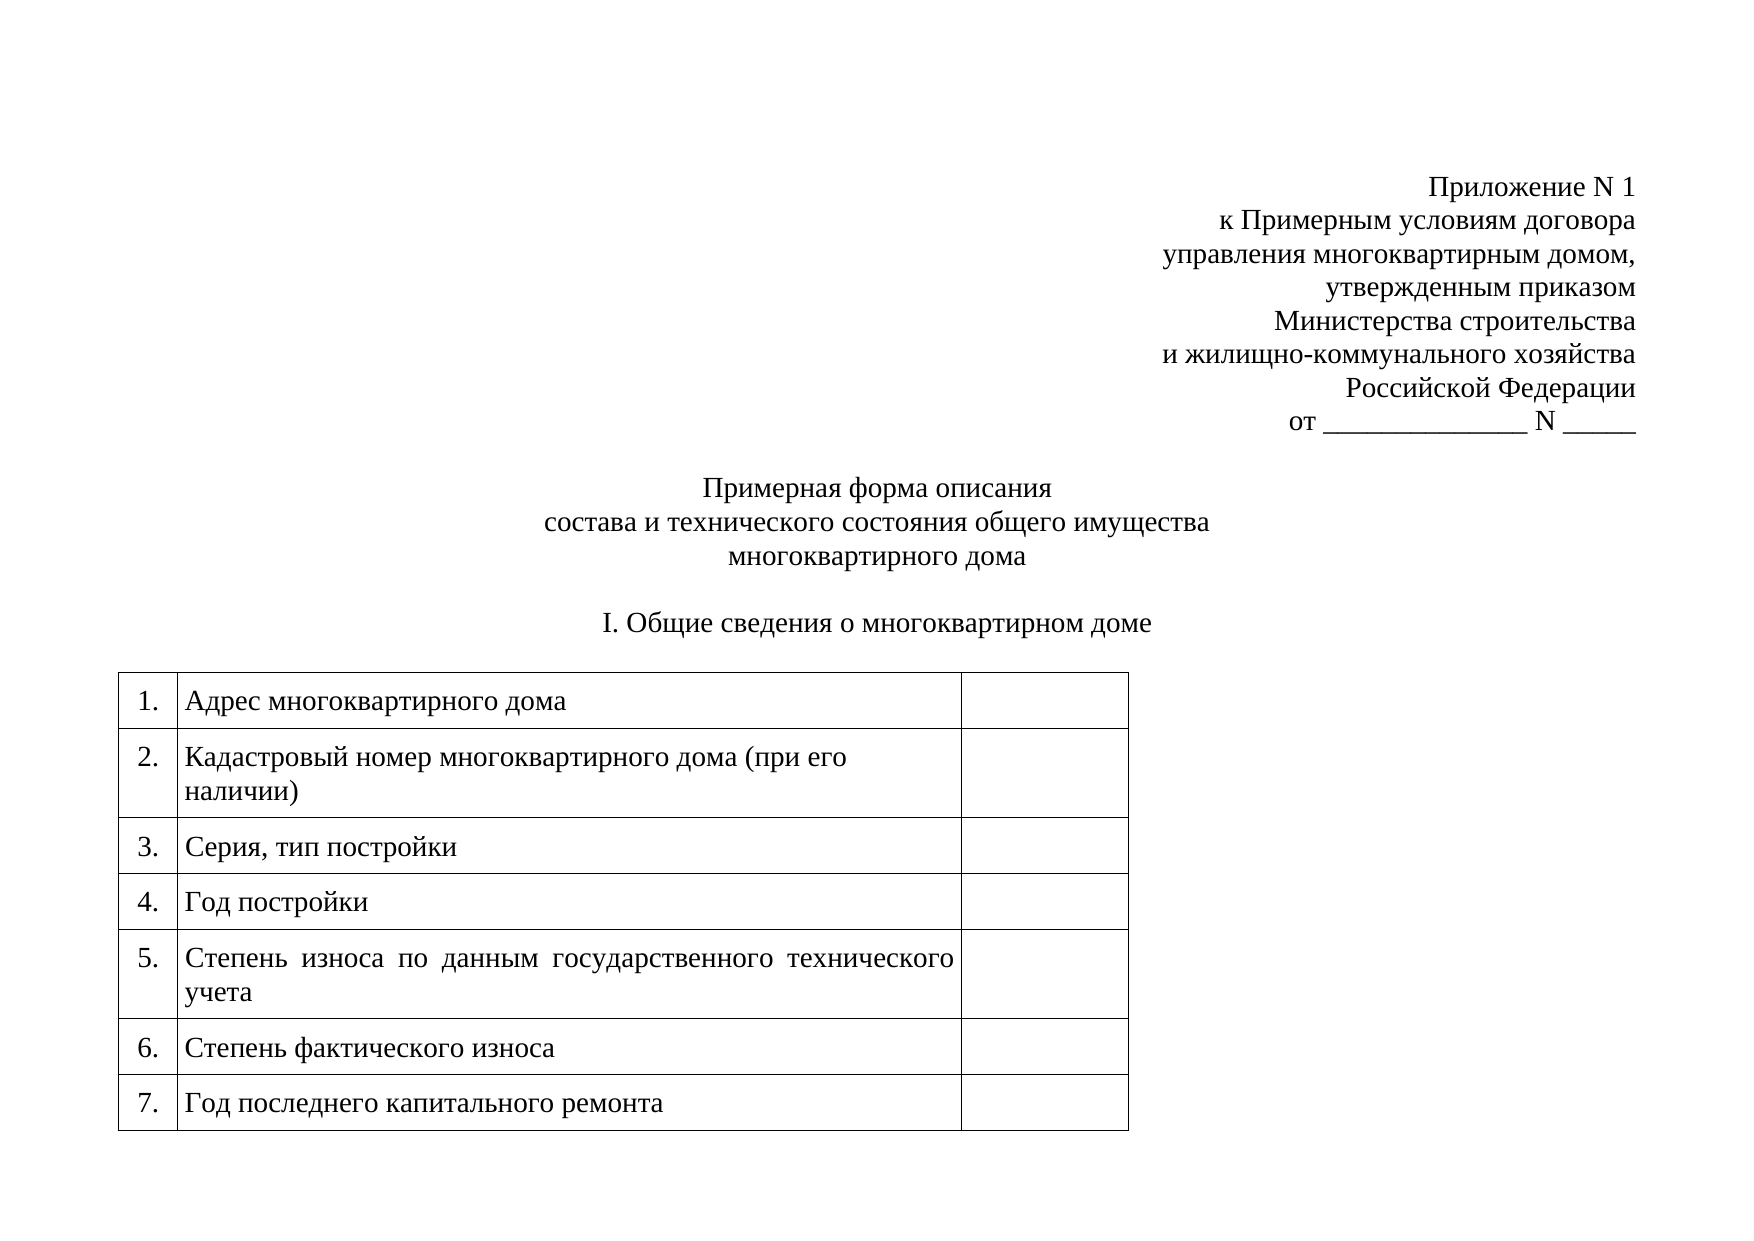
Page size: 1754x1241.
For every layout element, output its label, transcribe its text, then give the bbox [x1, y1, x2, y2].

text и жилищно-коммунального хозяйства [118, 336, 1636, 370]
table_cell Степень износа по данным государственного технического учета [178, 930, 961, 1018]
table_cell 2. [119, 729, 177, 817]
text многоквартирного дома [118, 538, 1636, 571]
table_cell 5. [119, 930, 177, 1018]
table_cell 3. [119, 818, 177, 873]
table_cell Серия, тип постройки [178, 818, 961, 873]
text Приложение N 1 [118, 169, 1636, 202]
text Примерная форма описания [118, 471, 1636, 504]
table_cell Степень фактического износа [178, 1019, 961, 1074]
table_cell [962, 874, 1128, 929]
text Российской Федерации [118, 370, 1636, 403]
table_cell 6. [119, 1019, 177, 1074]
table_header Адрес многоквартирного дома [178, 673, 961, 728]
table_cell [962, 930, 1128, 1018]
table_cell [962, 1019, 1128, 1074]
table_header 1. [119, 673, 177, 728]
table_cell [962, 1075, 1128, 1130]
text к Примерным условиям договора [118, 202, 1636, 236]
table_cell [962, 818, 1128, 873]
table_cell 4. [119, 874, 177, 929]
table_cell 7. [119, 1075, 177, 1130]
text состава и технического состояния общего имущества [118, 504, 1636, 538]
table_cell Год постройки [178, 874, 961, 929]
text I. Общие сведения о многоквартирном доме [118, 605, 1636, 638]
table_cell Год последнего капитального ремонта [178, 1075, 961, 1130]
text Министерства строительства [118, 303, 1636, 336]
text управления многоквартирным домом, [118, 236, 1636, 269]
text утвержденным приказом [118, 269, 1636, 303]
table_cell [962, 729, 1128, 817]
table_header [962, 673, 1128, 728]
text от ______________ N _____ [118, 403, 1636, 437]
table_cell Кадастровый номер многоквартирного дома (при его наличии) [178, 729, 961, 817]
